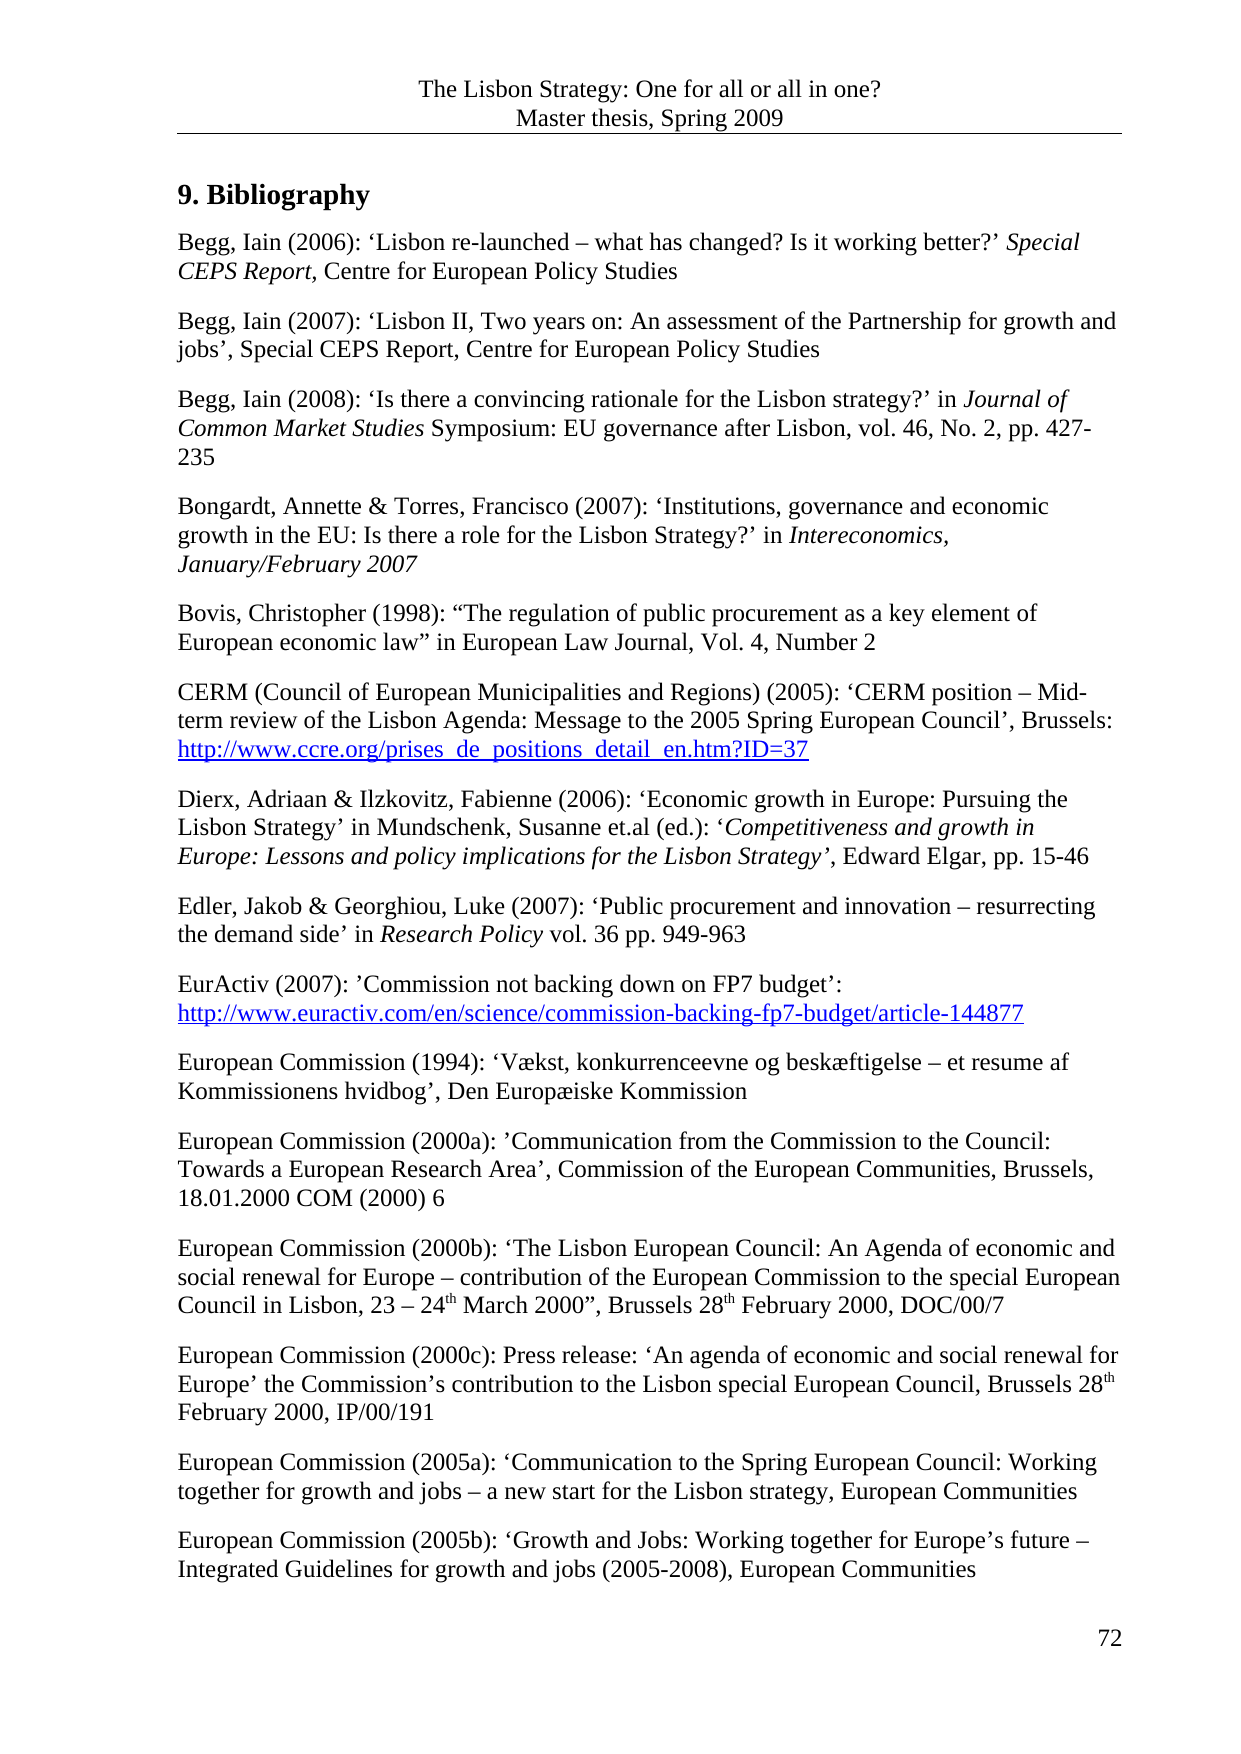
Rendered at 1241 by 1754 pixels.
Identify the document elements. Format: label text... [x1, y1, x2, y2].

text Begg, Iain (2007): ‘Lisbon II, Two years on: An assessment of the Partnership for growth and jobs’, Special CEPS Report, Centre for European Policy Studies [177, 306, 1122, 363]
text European Commission (2000c): Press release: ‘An agenda of economic and social renewal for Europe’ the Commission’s contribution to the Lisbon special European Council, Brussels 28th February 2000, IP/00/191 [177, 1340, 1122, 1426]
text Bongardt, Annette & Torres, Francisco (2007): ‘Institutions, governance and economic growth in the EU: Is there a role for the Lisbon Strategy?’ in Intereconomics, January/February 2007 [177, 491, 1122, 577]
subtitle 9. Bibliography [177, 177, 1122, 211]
text Begg, Iain (2006): ‘Lisbon re-launched – what has changed? Is it working better?’ Special CEPS Report, Centre for European Policy Studies [177, 227, 1122, 285]
text Bovis, Christopher (1998): “The regulation of public procurement as a key element of European economic law” in European Law Journal, Vol. 4, Number 2 [177, 598, 1122, 656]
text European Commission (2000b): ‘The Lisbon European Council: An Agenda of economic and social renewal for Europe – contribution of the European Commission to the special European Council in Lisbon, 23 – 24th March 2000”, Brussels 28th February 2000, DOC/00/7 [177, 1233, 1122, 1319]
text Edler, Jakob & Georghiou, Luke (2007): ‘Public procurement and innovation – resurrecting the demand side’ in Research Policy vol. 36 pp. 949-963 [177, 891, 1122, 948]
text European Commission (2000a): ’Communication from the Commission to the Council: Towards a European Research Area’, Commission of the European Communities, Brussels, 18.01.2000 COM (2000) 6 [177, 1126, 1122, 1212]
text EurActiv (2007): ’Commission not backing down on FP7 budget’: http://www.euractiv.com/en/science/commission-backing-fp7-budget/article-144877 [177, 969, 1122, 1027]
text European Commission (2005b): ‘Growth and Jobs: Working together for Europe’s future – Integrated Guidelines for growth and jobs (2005-2008), European Communities [177, 1525, 1122, 1583]
text European Commission (1994): ‘Vækst, konkurrenceevne og beskæftigelse – et resume af Kommissionens hvidbog’, Den Europæiske Kommission [177, 1047, 1122, 1105]
text CERM (Council of European Municipalities and Regions) (2005): ‘CERM position – Mid-term review of the Lisbon Agenda: Message to the 2005 Spring European Council’, Brussels: http://www.ccre.org/prises_de_positions_detail_en.htm?ID=37 [177, 677, 1122, 763]
text Begg, Iain (2008): ‘Is there a convincing rationale for the Lisbon strategy?’ in Journal of Common Market Studies Symposium: EU governance after Lisbon, vol. 46, No. 2, pp. 427-235 [177, 384, 1122, 470]
text Dierx, Adriaan & Ilzkovitz, Fabienne (2006): ‘Economic growth in Europe: Pursuing the Lisbon Strategy’ in Mundschenk, Susanne et.al (ed.): ‘Competitiveness and growth in Europe: Lessons and policy implications for the Lisbon Strategy’, Edward Elgar, pp. 15-46 [177, 784, 1122, 870]
text European Commission (2005a): ‘Communication to the Spring European Council: Working together for growth and jobs – a new start for the Lisbon strategy, European Communities [177, 1447, 1122, 1504]
